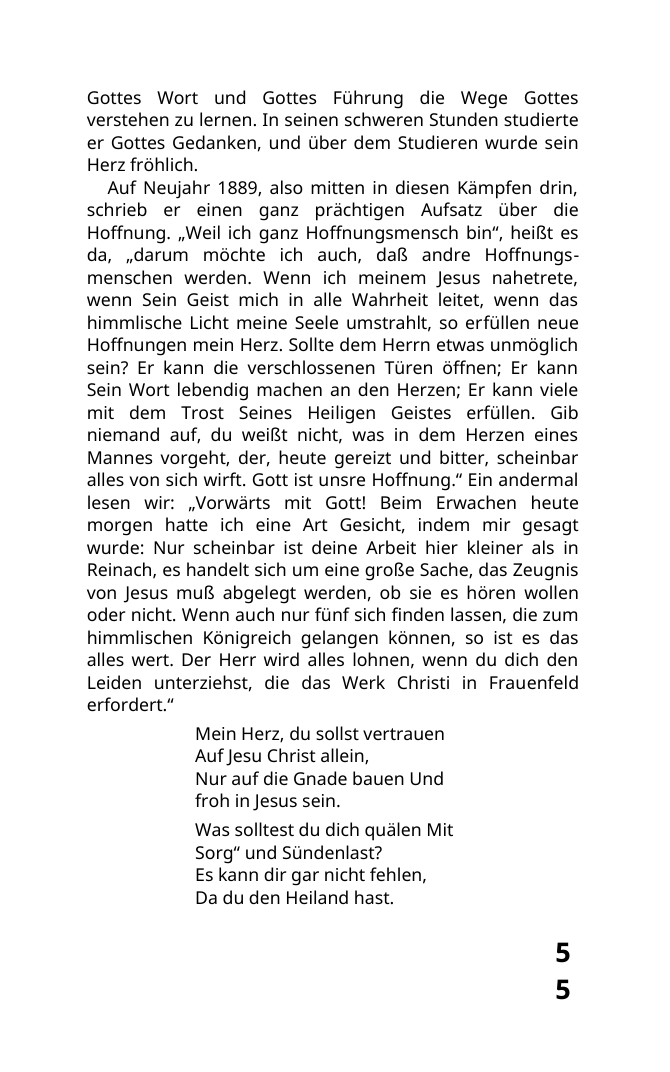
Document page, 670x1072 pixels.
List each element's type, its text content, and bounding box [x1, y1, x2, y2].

text Mein Herz, du sollst vertrauen Auf Jesu Christ allein, [195, 722, 469, 767]
text Da du den Heiland hast. [195, 886, 579, 909]
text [87, 86, 579, 176]
text Auf Neujahr 1889, also mitten in diesen Kämpfen drin, schrieb er einen ganz prächtigen Aufsatz über die Hoffnung. „Weil ich ganz Hoffnungsmensch bin“, heißt es da, „darum möchte ich auch, daß andre Hoffnungsmenschen werden. Wenn ich meinem Jesus nahetrete, wenn Sein Geist mich in alle Wahrheit leitet, wenn das himmlische Licht meine Seele umstrahlt, so erfüllen neue Hoffnungen mein Herz. Sollte dem Herrn etwas unmöglich sein? Er kann die verschlossenen Türen öffnen; Er kann Sein Wort lebendig machen an den Herzen; Er kann viele mit dem Trost Seines Heiligen Geistes erfüllen. Gib niemand auf, du weißt nicht, was in dem Herzen eines Mannes vorgeht, der, heute gereizt und bitter, scheinbar alles von sich wirft. Gott ist unsre Hoffnung.“ Ein andermal lesen wir: „Vorwärts mit Gott! Beim Erwachen heute morgen hatte ich eine Art Gesicht, indem mir gesagt wurde: Nur scheinbar ist deine Arbeit hier kleiner als in Reinach, es handelt sich um eine große Sache, das Zeugnis von Jesus muß abgelegt werden, ob sie es hören wollen oder nicht. Wenn auch nur fünf sich finden lassen, die zum himmlischen Königreich gelangen können, so ist es das alles wert. Der Herr wird alles lohnen, wenn du dich den Leiden unterziehst, die das Werk Christi in Frauenfeld erfordert.“ [87, 176, 579, 716]
text Nur auf die Gnade bauen Und froh in Jesus sein. [195, 767, 469, 812]
text Was solltest du dich quälen Mit Sorg“ und Sündenlast? [195, 819, 469, 864]
text Es kann dir gar nicht fehlen, [195, 864, 579, 886]
